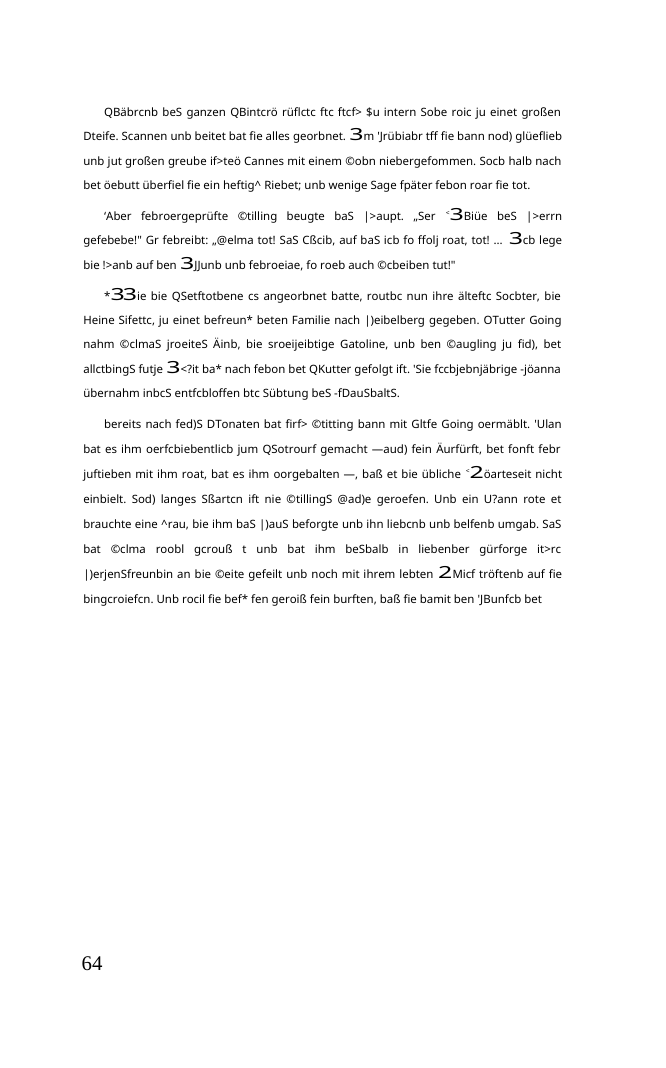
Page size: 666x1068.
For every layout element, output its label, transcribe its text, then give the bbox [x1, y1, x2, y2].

text QBäbrcnb beS ganzen QBintcrö rüflctc ftc ftcf> $u intern Sobe roic ju einet großen Dteife. Scannen unb beitet bat fie alles georbnet. 3m 'Jrübiabr tff fie bann nod) glüeflieb unb jut großen greube if>teö Cannes mit einem ©obn niebergefommen. Socb halb nach bet öebutt überfiel fie ein heftig^ Riebet; unb wenige Sage fpäter febon roar fie tot. [83, 96, 562, 194]
text ‘Aber febroergeprüfte ©tilling beugte baS |>aupt. „Ser <3Biüe beS |>errn gefebebe!" Gr febreibt: „@elma tot! SaS Cßcib, auf baS icb fo ffolj roat, tot! ... 3cb lege bie !>anb auf ben 3JJunb unb febroeiae, fo roeb auch ©cbeiben tut!" [83, 201, 562, 274]
text bereits nach fed)S DTonaten bat firf> ©titting bann mit Gltfe Going oermäblt. 'Ulan bat es ihm oerfcbiebentlicb jum QSotrourf gemacht —aud) fein Äurfürft, bet fonft febr juftieben mit ihm roat, bat es ihm oorgebalten —, baß et bie übliche <2öarteseit nicht einbielt. Sod) langes Sßartcn ift nie ©tillingS @ad)e geroefen. Unb ein U?ann rote et brauchte eine ^rau, bie ihm baS |)auS beforgte unb ihn liebcnb unb belfenb umgab. SaS bat ©clma roobl gcrouß t unb bat ihm beSbalb in liebenber gürforge it>rc |)erjenSfreunbin an bie ©eite gefeilt unb noch mit ihrem lebten 2Micf tröftenb auf fie bingcroiefcn. Unb rocil fie bef* fen geroiß fein burften, baß fie bamit ben 'JBunfcb bet [83, 408, 562, 608]
text *33ie bie QSetftotbene cs angeorbnet batte, routbc nun ihre älteftc Socbter, bie Heine Sifettc, ju einet befreun* beten Familie nach |)eibelberg gegeben. OTutter Going nahm ©clmaS jroeiteS Äinb, bie sroeijeibtige Gatoline, unb ben ©augling ju fid), bet allctbingS futje 3<?it ba* nach febon bet QKutter gefolgt ift. 'Sie fccbjebnjäbrige -jöanna übernahm inbcS entfcbloffen btc Sübtung beS -fDauSbaltS. [83, 280, 562, 403]
text 64 [81, 953, 102, 974]
